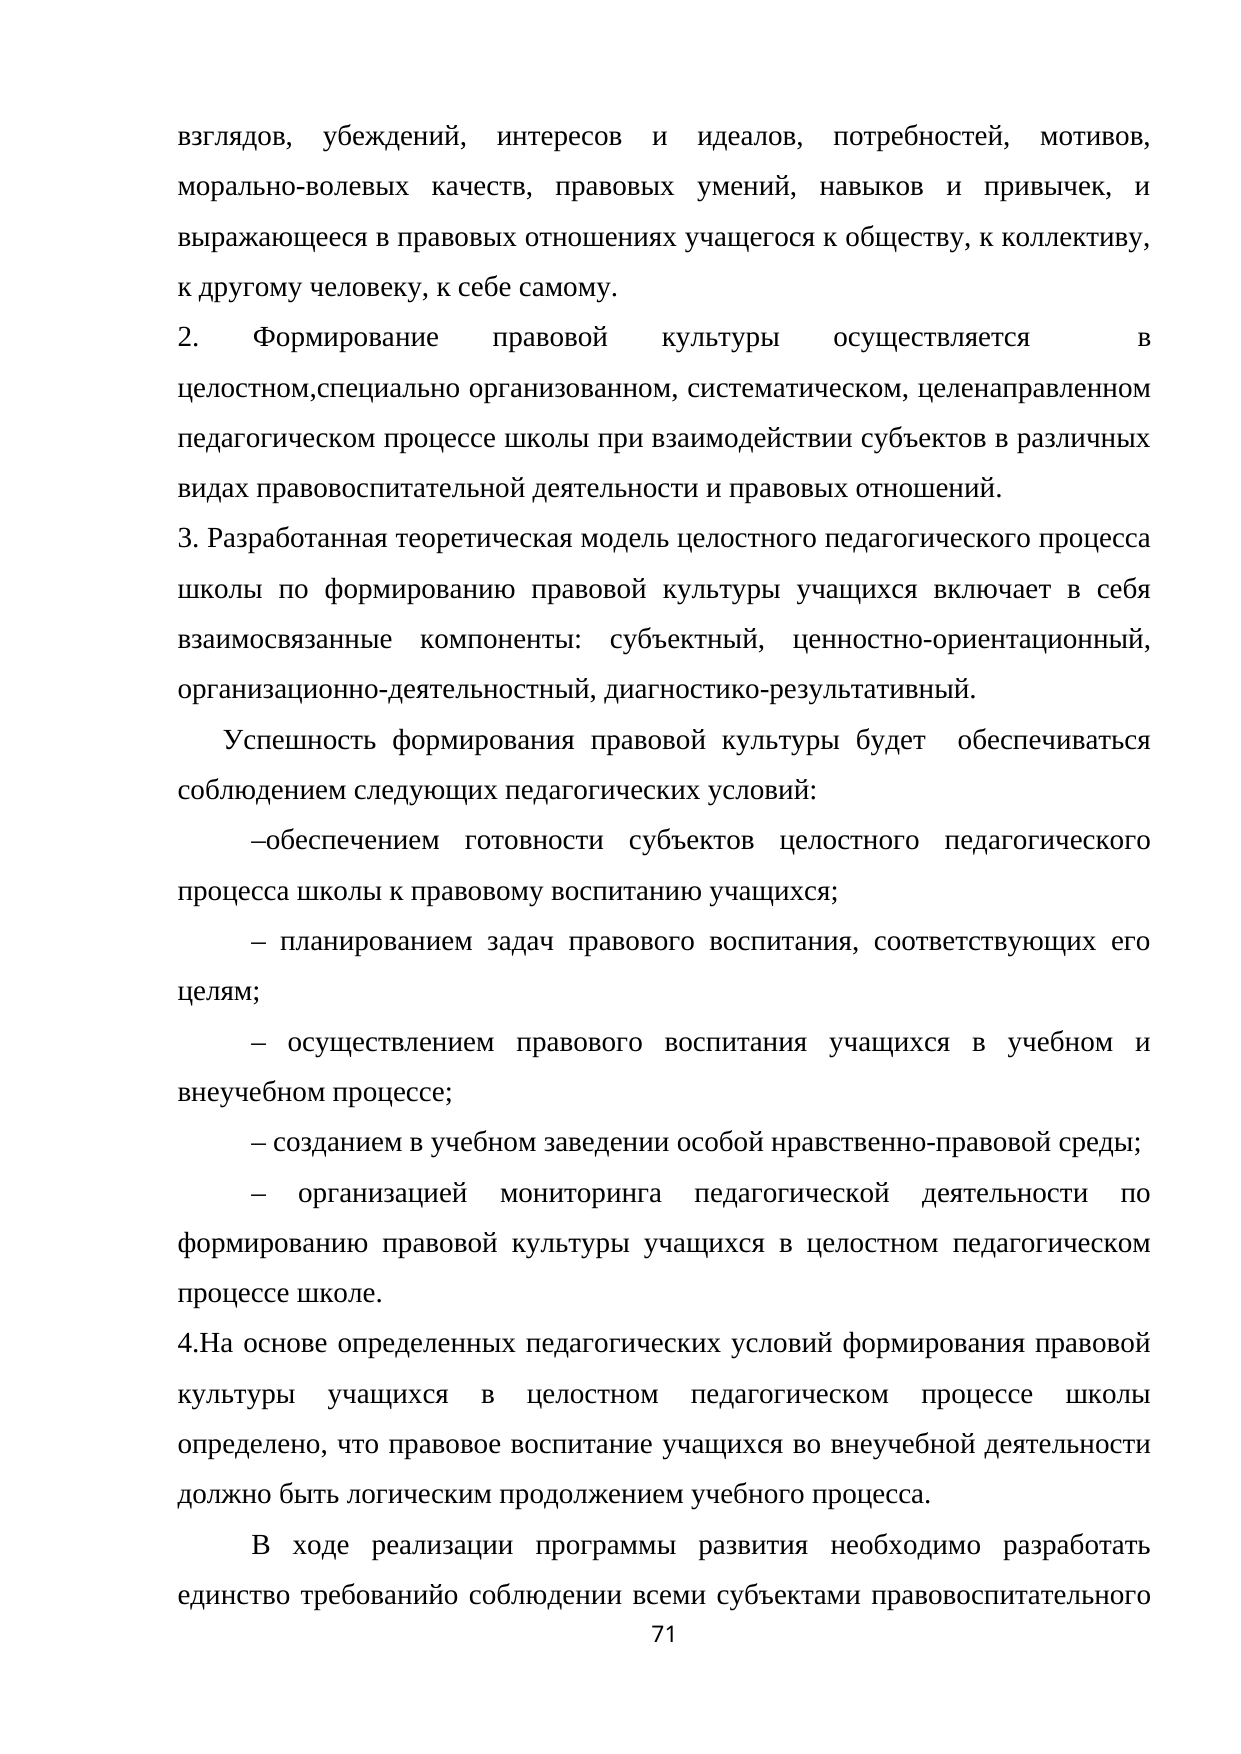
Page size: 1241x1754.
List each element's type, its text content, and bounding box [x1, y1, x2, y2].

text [177, 118, 1152, 303]
text – организацией мониторинга педагогической деятельности по формированию правовой культуры учащихся в целостном педагогическом процессе школе. [177, 1175, 1152, 1309]
text 3. Разработанная теоретическая модель целостного педагогического процесса школы по формированию правовой культуры учащихся включает в себя взаимосвязанные компоненты: субъектный, ценностно-ориентационный, организационно-деятельностный, диагностико-результативный. [177, 521, 1152, 705]
text – осуществлением правового воспитания учащихся в учебном и внеучебном процессе; [177, 1024, 1152, 1108]
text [177, 1527, 1152, 1611]
text Успешность формирования правовой культуры будет обеспечиваться соблюдением следующих педагогических условий: [177, 722, 1152, 806]
text –обеспечением готовности субъектов целостного педагогического процесса школы к правовому воспитанию учащихся; [177, 822, 1152, 906]
text 2. Формирование правовой культуры осуществляется в целостном,специально организованном, систематическом, целенаправленном педагогическом процессе школы при взаимодействии субъектов в различных видах правовоспитательной деятельности и правовых отношений. [177, 319, 1152, 504]
text – планированием задач правового воспитания, соответствующих его целям; [177, 923, 1152, 1007]
text 4.На основе определенных педагогических условий формирования правовой культуры учащихся в целостном педагогическом процессе школы определено, что правовое воспитание учащихся во внеучебной деятельности должно быть логическим продолжением учебного процесса. [177, 1326, 1152, 1510]
text – созданием в учебном заведении особой нравственно-правовой среды; [177, 1124, 1152, 1158]
